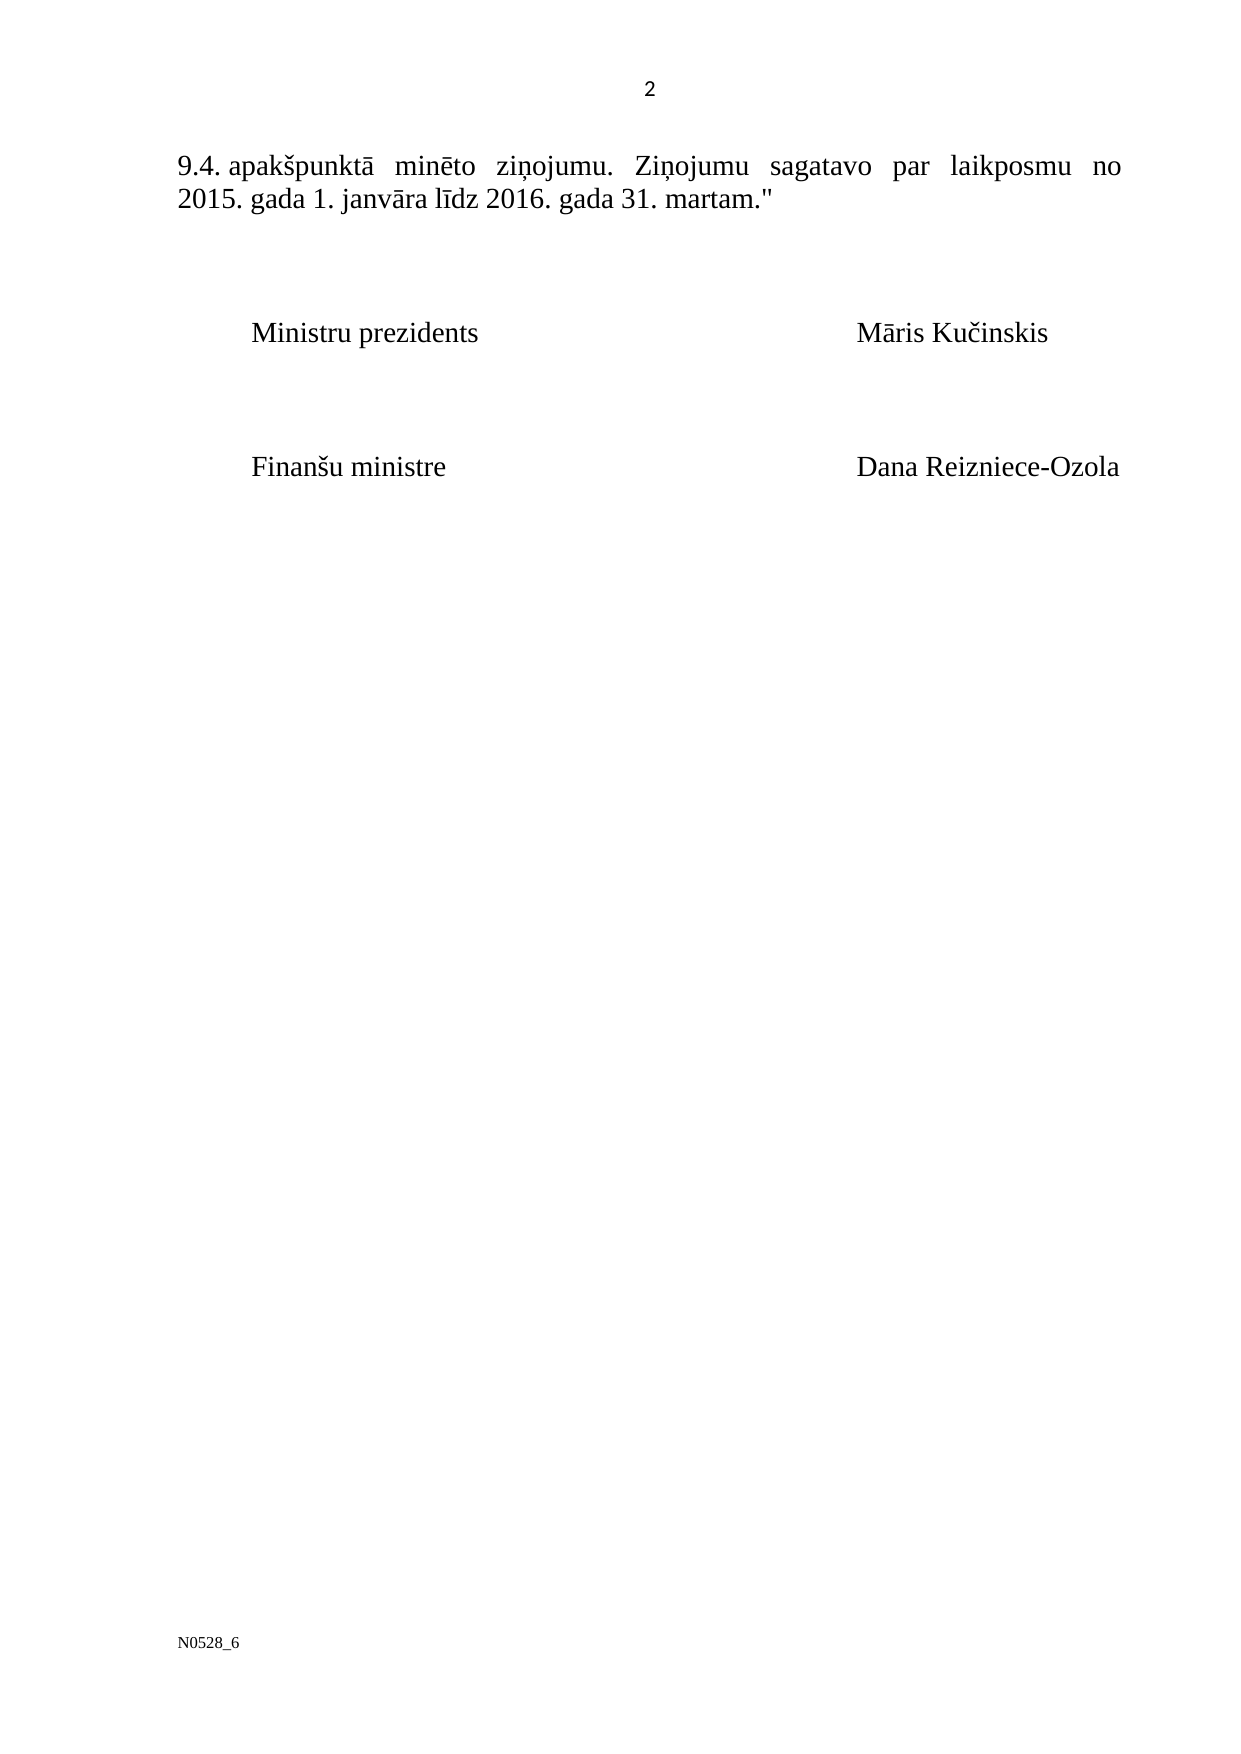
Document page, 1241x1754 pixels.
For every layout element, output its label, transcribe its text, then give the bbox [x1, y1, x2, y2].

text Finanšu ministre Dana Reizniece-Ozola [177, 449, 1122, 483]
text Ministru prezidents Māris Kučinskis [177, 315, 1122, 349]
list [177, 148, 1122, 215]
